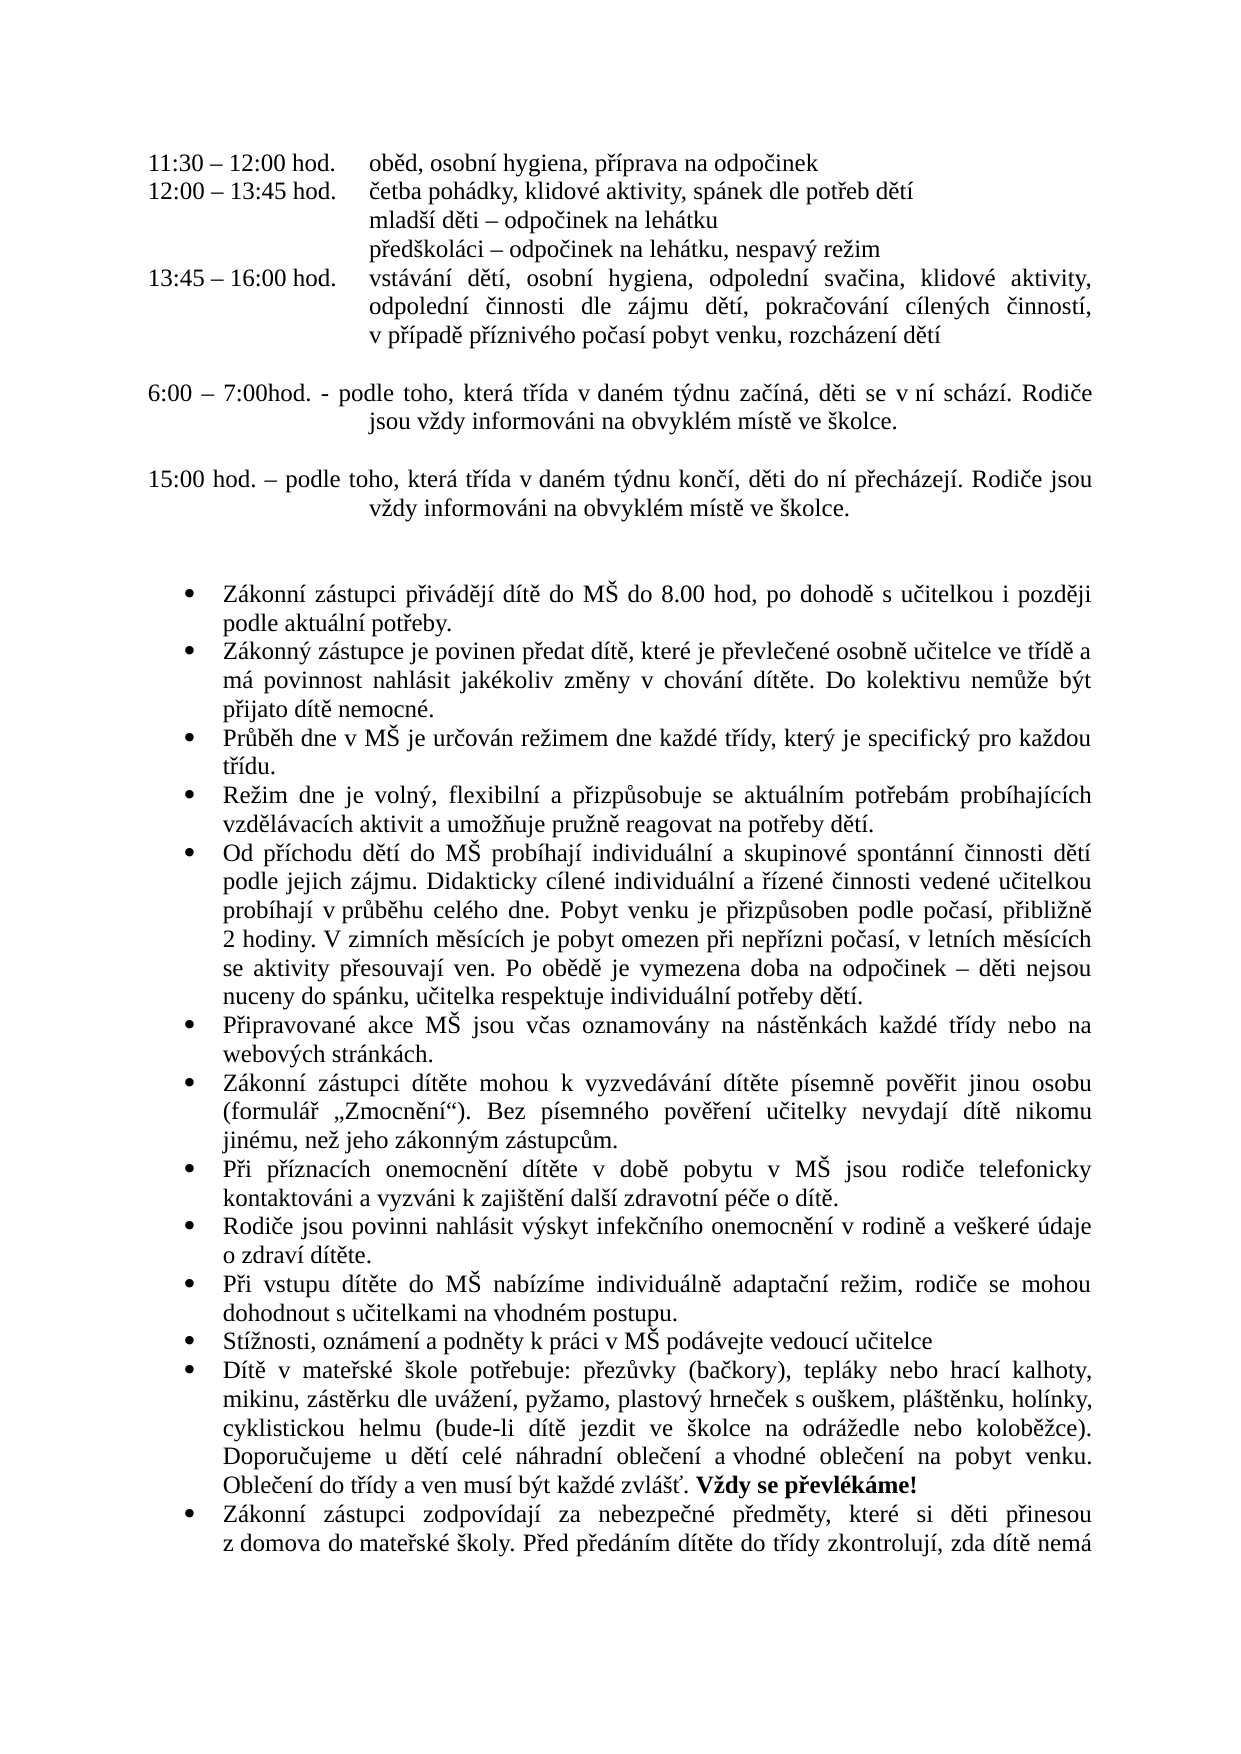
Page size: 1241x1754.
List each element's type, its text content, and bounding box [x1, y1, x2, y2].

text 6:00 – 7:00hod. - podle toho, která třída v daném týdnu začíná, děti se v ní schází. Rodiče jsou vždy informováni na obvyklém místě ve školce. [148, 378, 1093, 435]
text 11:30 – 12:00 hod. oběd, osobní hygiena, příprava na odpočinek [148, 148, 1093, 176]
text mladší děti – odpočinek na lehátku [148, 205, 1093, 234]
text 12:00 – 13:45 hod. četba pohádky, klidové aktivity, spánek dle potřeb dětí [148, 176, 1093, 205]
list Rodiče jsou povinni nahlásit výskyt infekčního onemocnění v rodině a veškeré údaje o zdraví dítěte. [185, 1211, 1093, 1269]
list Připravované akce MŠ jsou včas oznamovány na nástěnkách každé třídy nebo na webových stránkách. [185, 1010, 1093, 1068]
list Od příchodu dětí do MŠ probíhají individuální a skupinové spontánní činnosti dětí podle jejich zájmu. Didakticky cílené individuální a řízené činnosti vedené učitelkou probíhají v průběhu celého dne. Pobyt venku je přizpůsoben podle počasí, přibližně 2 hodiny. V zimních měsících je pobyt omezen při nepřízni počasí, v letních měsících se aktivity přesouvají ven. Po obědě je vymezena doba na odpočinek – děti nejsou nuceny do spánku, učitelka respektuje individuální potřeby dětí. [185, 838, 1093, 1010]
list Zákonní zástupci přivádějí dítě do MŠ do 8.00 hod, po dohodě s učitelkou i později podle aktuální potřeby. [185, 579, 1093, 636]
text 15:00 hod. – podle toho, která třída v daném týdnu končí, děti do ní přecházejí. Rodiče jsou vždy informováni na obvyklém místě ve školce. [148, 464, 1093, 521]
list Při vstupu dítěte do MŠ nabízíme individuálně adaptační režim, rodiče se mohou dohodnout s učitelkami na vhodném postupu. [185, 1269, 1093, 1326]
list Zákonní zástupci dítěte mohou k vyzvedávání dítěte písemně pověřit jinou osobu (formulář „Zmocnění“). Bez písemného pověření učitelky nevydají dítě nikomu jinému, než jeho zákonným zástupcům. [185, 1068, 1093, 1154]
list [185, 1499, 1093, 1556]
text 13:45 – 16:00 hod. vstávání dětí, osobní hygiena, odpolední svačina, klidové aktivity, odpolední činnosti dle zájmu dětí, pokračování cílených činností, v případě příznivého počasí pobyt venku, rozcházení dětí [148, 263, 1093, 349]
list Režim dne je volný, flexibilní a přizpůsobuje se aktuálním potřebám probíhajících vzdělávacích aktivit a umožňuje pružně reagovat na potřeby dětí. [185, 780, 1093, 838]
list Průběh dne v MŠ je určován režimem dne každé třídy, který je specifický pro každou třídu. [185, 723, 1093, 780]
list Při příznacích onemocnění dítěte v době pobytu v MŠ jsou rodiče telefonicky kontaktováni a vyzváni k zajištění další zdravotní péče o dítě. [185, 1154, 1093, 1211]
list Dítě v mateřské škole potřebuje: přezůvky (bačkory), tepláky nebo hrací kalhoty, mikinu, zástěrku dle uvážení, pyžamo, plastový hrneček s ouškem, pláštěnku, holínky, cyklistickou helmu (bude-li dítě jezdit ve školce na odrážedle nebo koloběžce). Doporučujeme u dětí celé náhradní oblečení a vhodné oblečení na pobyt venku. Oblečení do třídy a ven musí být každé zvlášť. Vždy se převlékáme! [185, 1355, 1093, 1499]
list Stížnosti, oznámení a podněty k práci v MŠ podávejte vedoucí učitelce [185, 1326, 1093, 1355]
list Zákonný zástupce je povinen předat dítě, které je převlečené osobně učitelce ve třídě a má povinnost nahlásit jakékoliv změny v chování dítěte. Do kolektivu nemůže být přijato dítě nemocné. [185, 636, 1093, 723]
text předškoláci – odpočinek na lehátku, nespavý režim [148, 234, 1093, 263]
